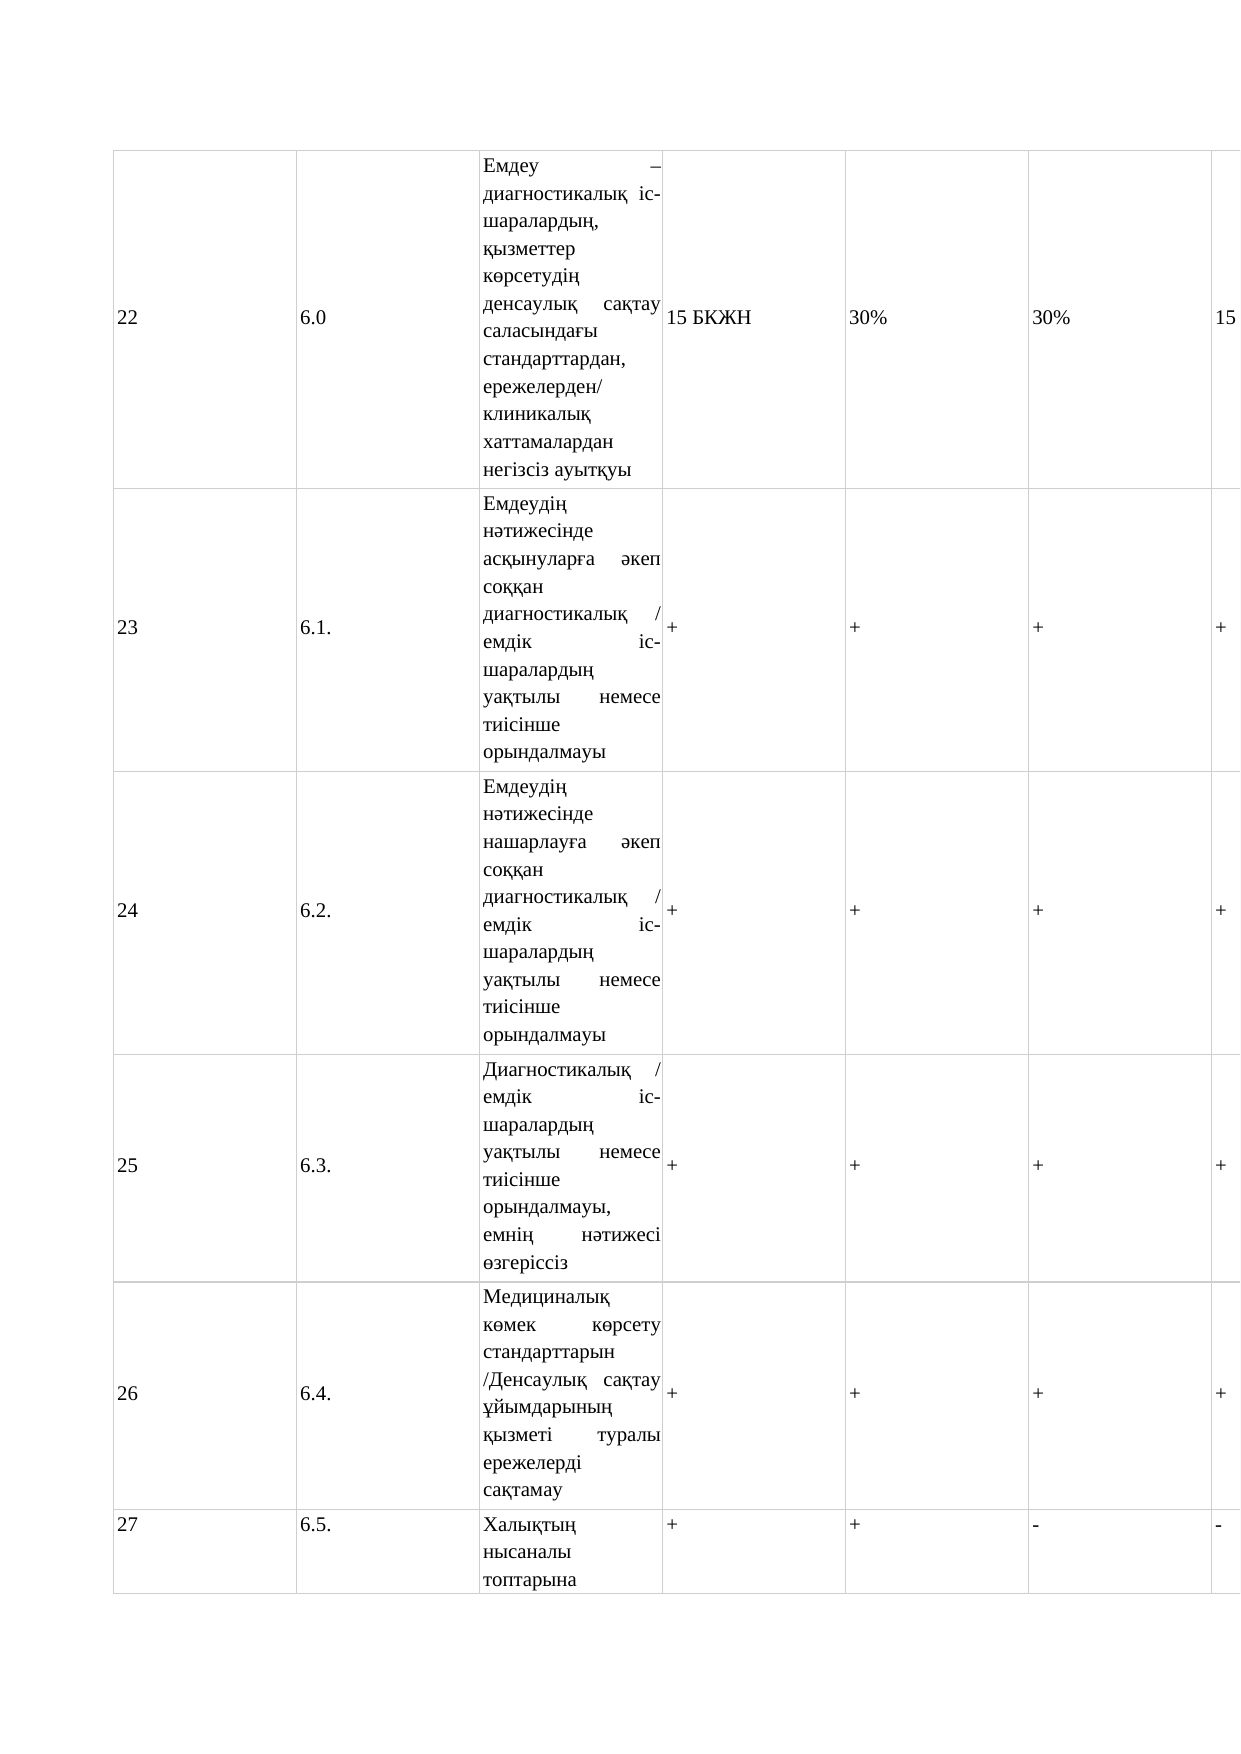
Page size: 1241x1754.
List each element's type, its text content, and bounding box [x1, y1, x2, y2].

table_cell - [1212, 1510, 1240, 1592]
table_cell 15 БКЖН [663, 151, 845, 488]
table_cell Медициналық көмек көрсету стандарттарын /Денсаулық сақтау ұйымдарының қызметі туралы ережелерді сақтамау [480, 1283, 662, 1509]
table_cell 27 [114, 1510, 296, 1592]
table_cell + [1212, 1283, 1240, 1509]
table_cell 6.5. [297, 1510, 479, 1592]
table_cell + [846, 772, 1028, 1054]
table_cell 22 [114, 151, 296, 488]
table_cell 6.1. [297, 489, 479, 771]
table_cell + [846, 1510, 1028, 1592]
table_cell Диагностикалық / емдік іс-шаралардың уақтылы немесе тиісінше орындалмауы, емнің нәтижесі өзгеріссіз [480, 1055, 662, 1281]
table_cell 23 [114, 489, 296, 771]
table_cell 30% [1029, 151, 1211, 488]
table_cell + [1212, 489, 1240, 771]
table_cell + [846, 1283, 1028, 1509]
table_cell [480, 1510, 662, 1592]
table_cell Емдеудің нәтижесінде асқынуларға әкеп соққан диагностикалық / емдік іс-шаралардың уақтылы немесе тиісінше орындалмауы [480, 489, 662, 771]
table_cell + [1029, 1055, 1211, 1281]
table_cell + [1029, 1283, 1211, 1509]
table_cell + [1029, 772, 1211, 1054]
table_cell + [1212, 772, 1240, 1054]
table_cell 25 [114, 1055, 296, 1281]
table_cell 30% [846, 151, 1028, 488]
table_cell 6.3. [297, 1055, 479, 1281]
table_cell 6.2. [297, 772, 479, 1054]
table_cell 6.4. [297, 1283, 479, 1509]
table_cell 24 [114, 772, 296, 1054]
table_cell 15 ЖН [1212, 151, 1240, 488]
table_cell + [1029, 489, 1211, 771]
table_cell Емдеу – диагностикалық іс-шаралардың, қызметтер көрсетудің денсаулық сақтау саласындағы стандарттардан, ережелерден/ клиникалық хаттамалардан негізсіз ауытқуы [480, 151, 662, 488]
table_cell + [663, 489, 845, 771]
table_cell 6.0 [297, 151, 479, 488]
table_cell + [1212, 1055, 1240, 1281]
table_cell Емдеудің нәтижесінде нашарлауға әкеп соққан диагностикалық / емдік іс-шаралардың уақтылы немесе тиісінше орындалмауы [480, 772, 662, 1054]
table_cell + [663, 1055, 845, 1281]
table_cell - [1029, 1510, 1211, 1592]
table_cell + [846, 1055, 1028, 1281]
table_cell 26 [114, 1283, 296, 1509]
table_cell + [663, 772, 845, 1054]
table_cell + [663, 1283, 845, 1509]
table_cell + [846, 489, 1028, 771]
table_cell + [663, 1510, 845, 1592]
